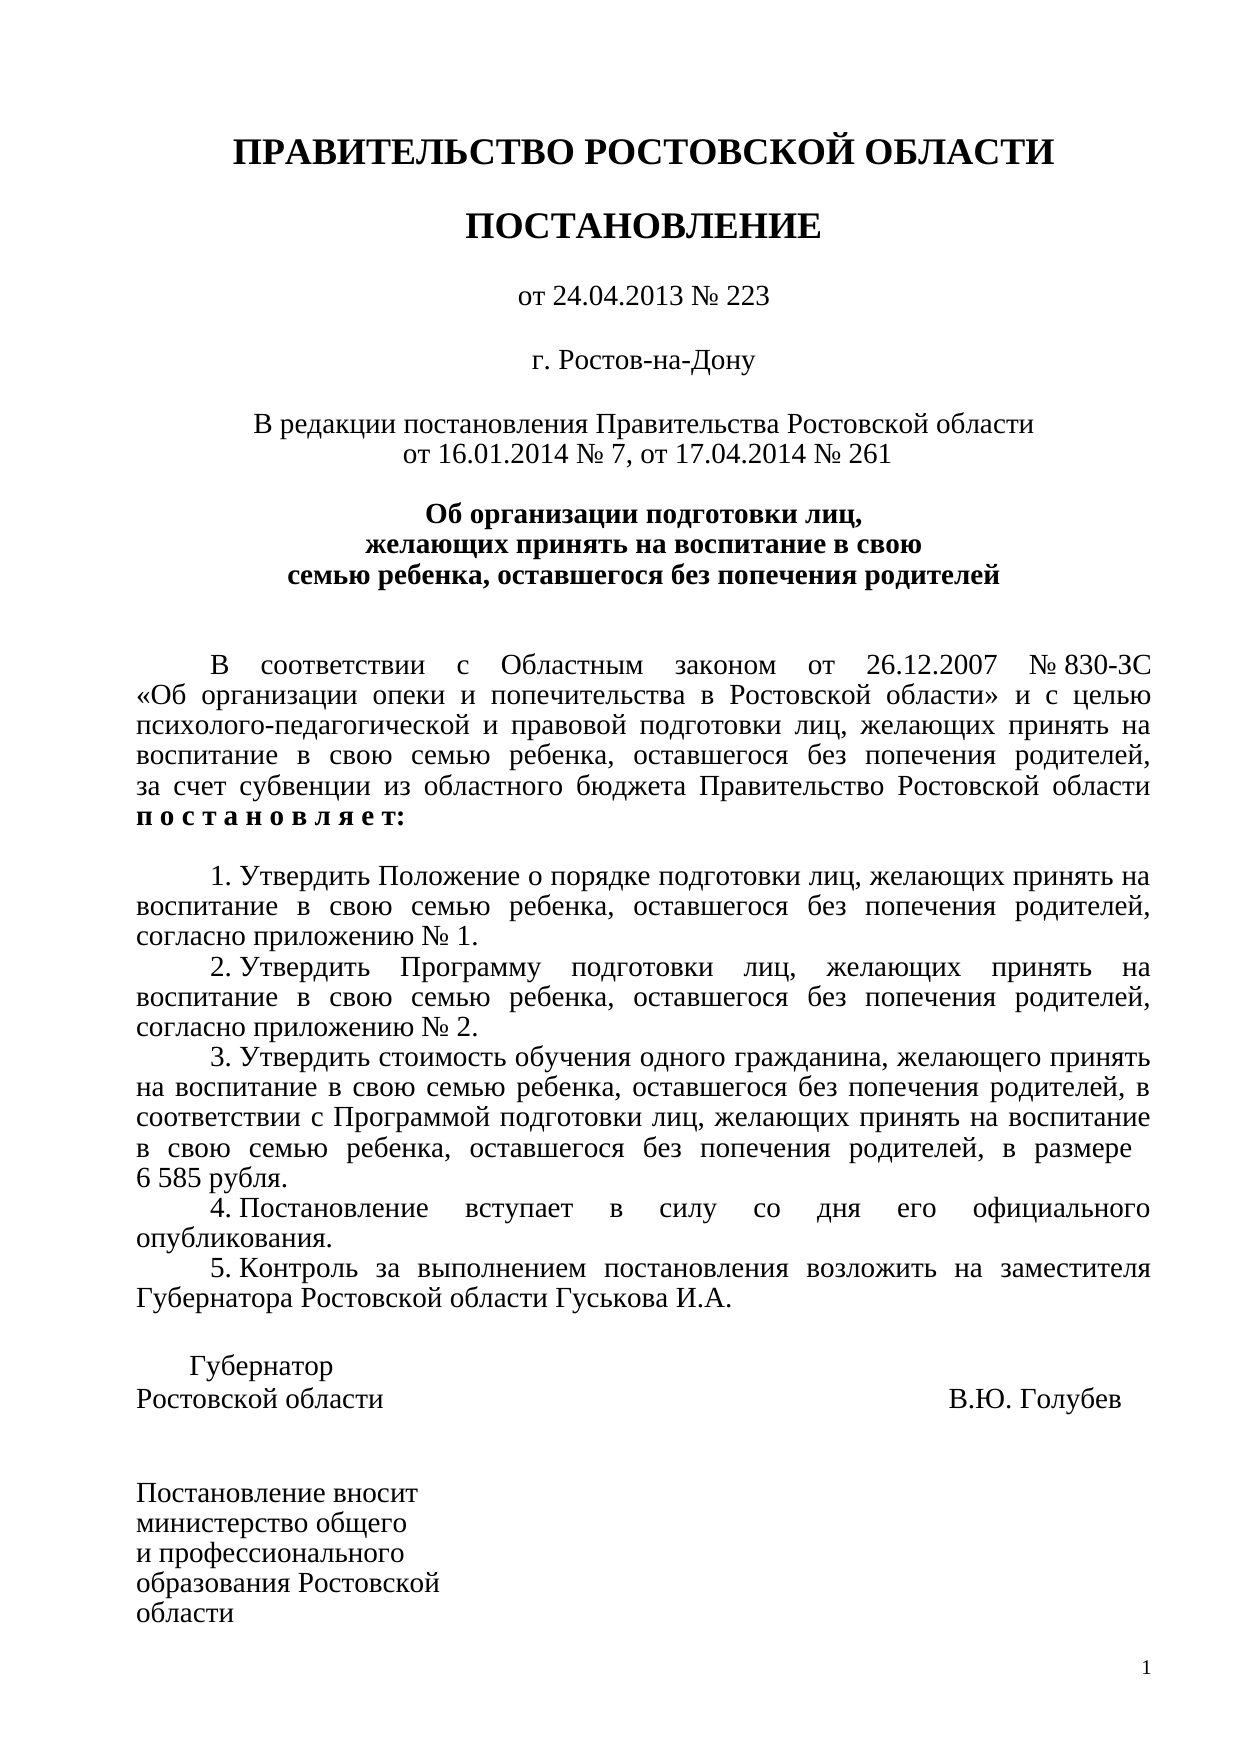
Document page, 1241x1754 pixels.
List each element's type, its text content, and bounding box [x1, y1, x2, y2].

text области [136, 1599, 1152, 1629]
subtitle ПОСТАНОВЛЕНИЕ [136, 203, 1152, 246]
text В соответствии с Областным законом от 26.12.2007 № 830-ЗС «Об организации опеки и попечительства в Ростовской области» и с целью психолого-педагогической и правовой подготовки лиц, желающих принять на воспитание в свою семью ребенка, оставшегося без попечения родителей, за счет субвенции из областного бюджета Правительство Ростовской области п о с т а н о в л я е т: [136, 650, 1152, 831]
text Об организации подготовки лиц, [195, 500, 1092, 530]
text Постановление вносит [136, 1478, 1152, 1508]
text В редакции постановления Правительства Ростовской области от 16.01.2014 № 7, от 17.04.2014 № 261 [195, 409, 1092, 470]
text ПРАВИТЕЛЬСТВО РОСТОВСКОЙ ОБЛАСТИ [136, 129, 1152, 172]
text министерство общего [136, 1508, 1152, 1539]
text 4. Постановление вступает в силу со дня его официального опубликования. [136, 1193, 1152, 1254]
text Губернатор [136, 1348, 387, 1381]
text 1. Утвердить Положение о порядке подготовки лиц, желающих принять на воспитание в свою семью ребенка, оставшегося без попечения родителей, согласно приложению № 1. [136, 862, 1152, 952]
text г. Ростов-на-Дону [136, 342, 1152, 376]
text от 24.04.2013 223 [136, 278, 1152, 311]
text 3. Утвердить стоимость обучения одного гражданина, желающего принять на воспитание в свою семью ребенка, оставшегося без попечения родителей, в соответствии с Программой подготовки лиц, желающих принять на воспитание в свою семью ребенка, оставшегося без попечения родителей, в размере 6 585 рубля. [136, 1043, 1152, 1193]
text образования Ростовской [136, 1569, 1152, 1599]
text Ростовской области В.Ю. Голубев [136, 1381, 1152, 1415]
text и профессионального [136, 1539, 1152, 1569]
text желающих принять на воспитание в свою [195, 530, 1092, 560]
text семью ребенка, оставшегося без попечения родителей [195, 560, 1092, 590]
text 5. Контроль за выполнением постановления возложить на заместителя Губернатора Ростовской области Гуськова И.А. [136, 1254, 1152, 1314]
text 2. Утвердить Программу подготовки лиц, желающих принять на воспитание в свою семью ребенка, оставшегося без попечения родителей, согласно приложению № 2. [136, 952, 1152, 1043]
